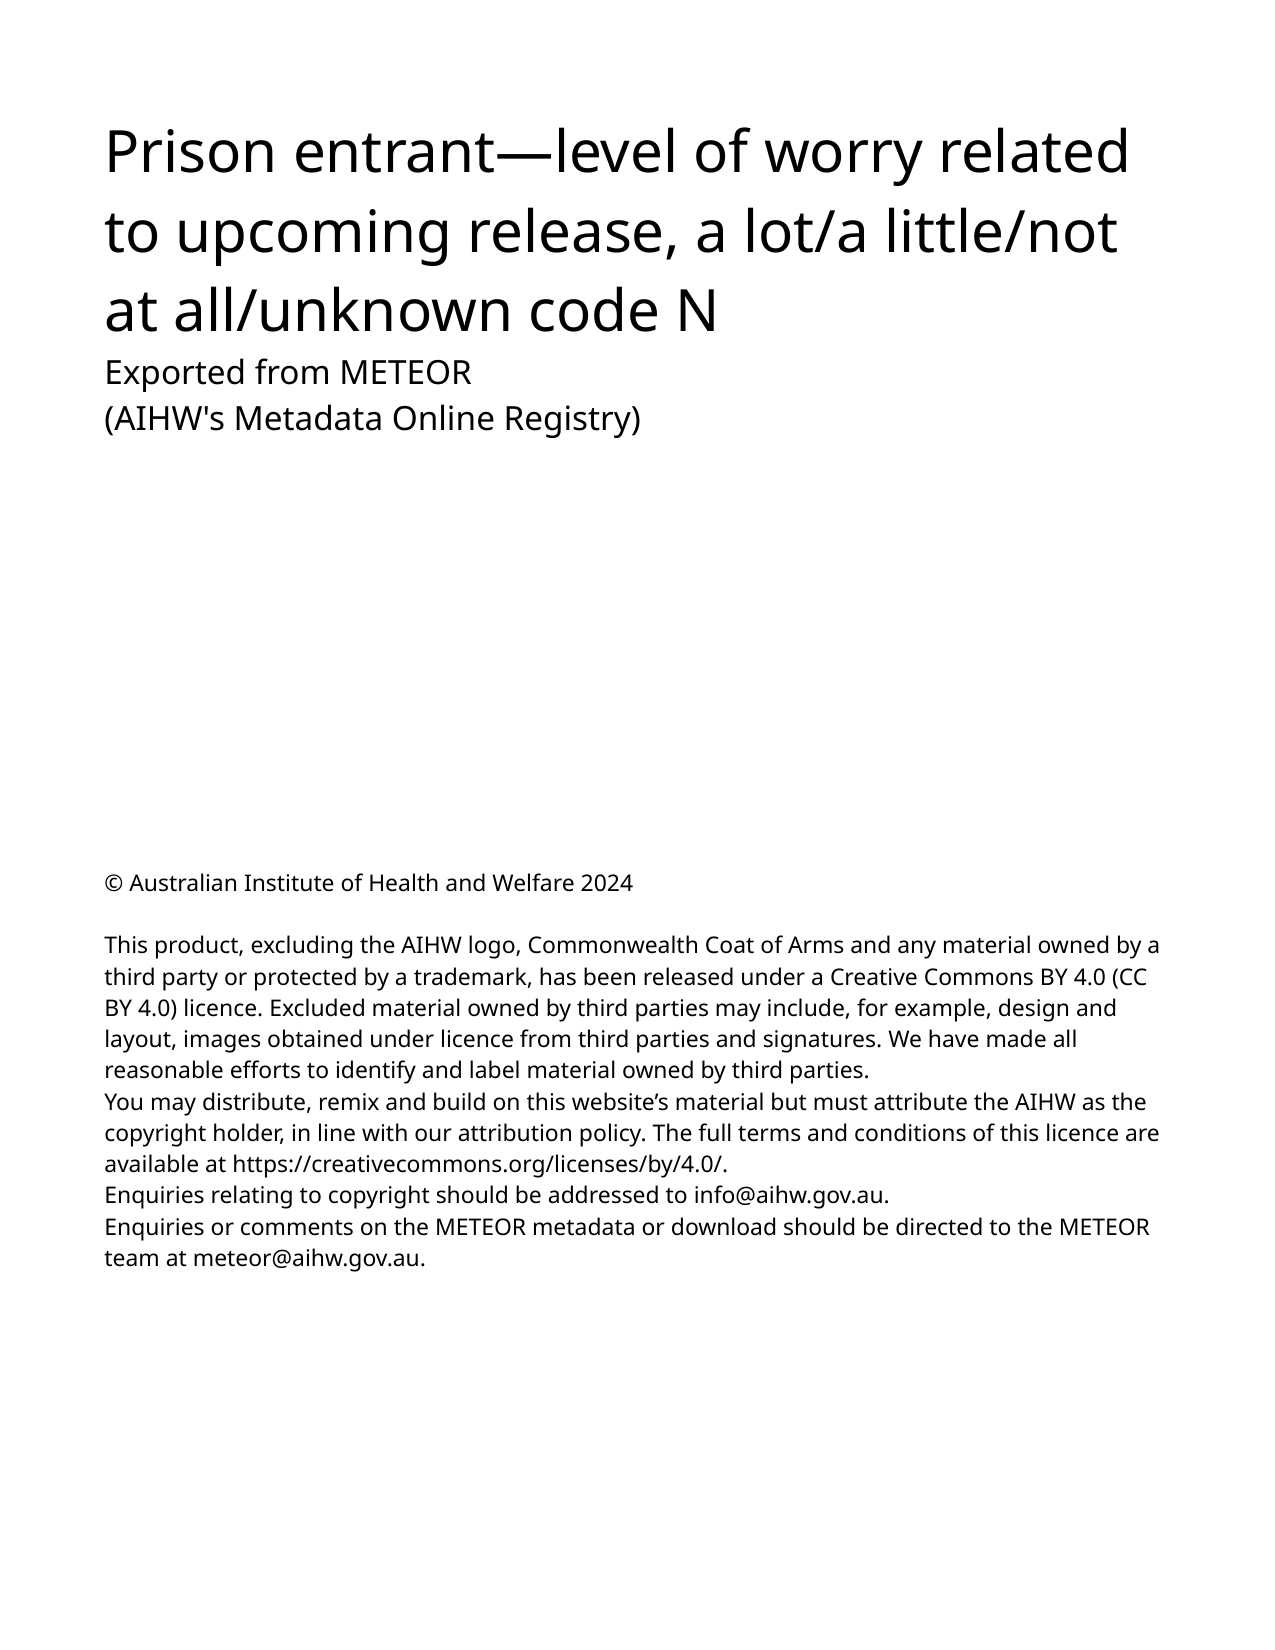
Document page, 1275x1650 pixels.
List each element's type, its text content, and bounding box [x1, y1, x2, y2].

subtitle Exported from METEOR [104, 349, 1171, 394]
text © Australian Institute of Health and Welfare 2024 [104, 867, 1171, 898]
text Enquiries or comments on the METEOR metadata or download should be directed to the METEOR team at meteor@aihw.gov.au. [104, 1211, 1171, 1273]
text This product, excluding the AIHW logo, Commonwealth Coat of Arms and any material owned by a third party or protected by a trademark, has been released under a Creative Commons BY 4.0 (CC BY 4.0) licence. Excluded material owned by third parties may include, for example, design and layout, images obtained under licence from third parties and signatures. We have made all reasonable efforts to identify and label material owned by third parties. [104, 929, 1171, 1086]
subtitle (AIHW's Metadata Online Registry) [104, 394, 1171, 440]
text Enquiries relating to copyright should be addressed to info@aihw.gov.au. [104, 1179, 1171, 1211]
text You may distribute, remix and build on this website’s material but must attribute the AIHW as the copyright holder, in line with our attribution policy. The full terms and conditions of this licence are available at https://creativecommons.org/licenses/by/4.0/. [104, 1086, 1171, 1179]
title Prison entrant—level of worry related to upcoming release, a lot/a little/not at all/unknown code N [104, 110, 1171, 349]
